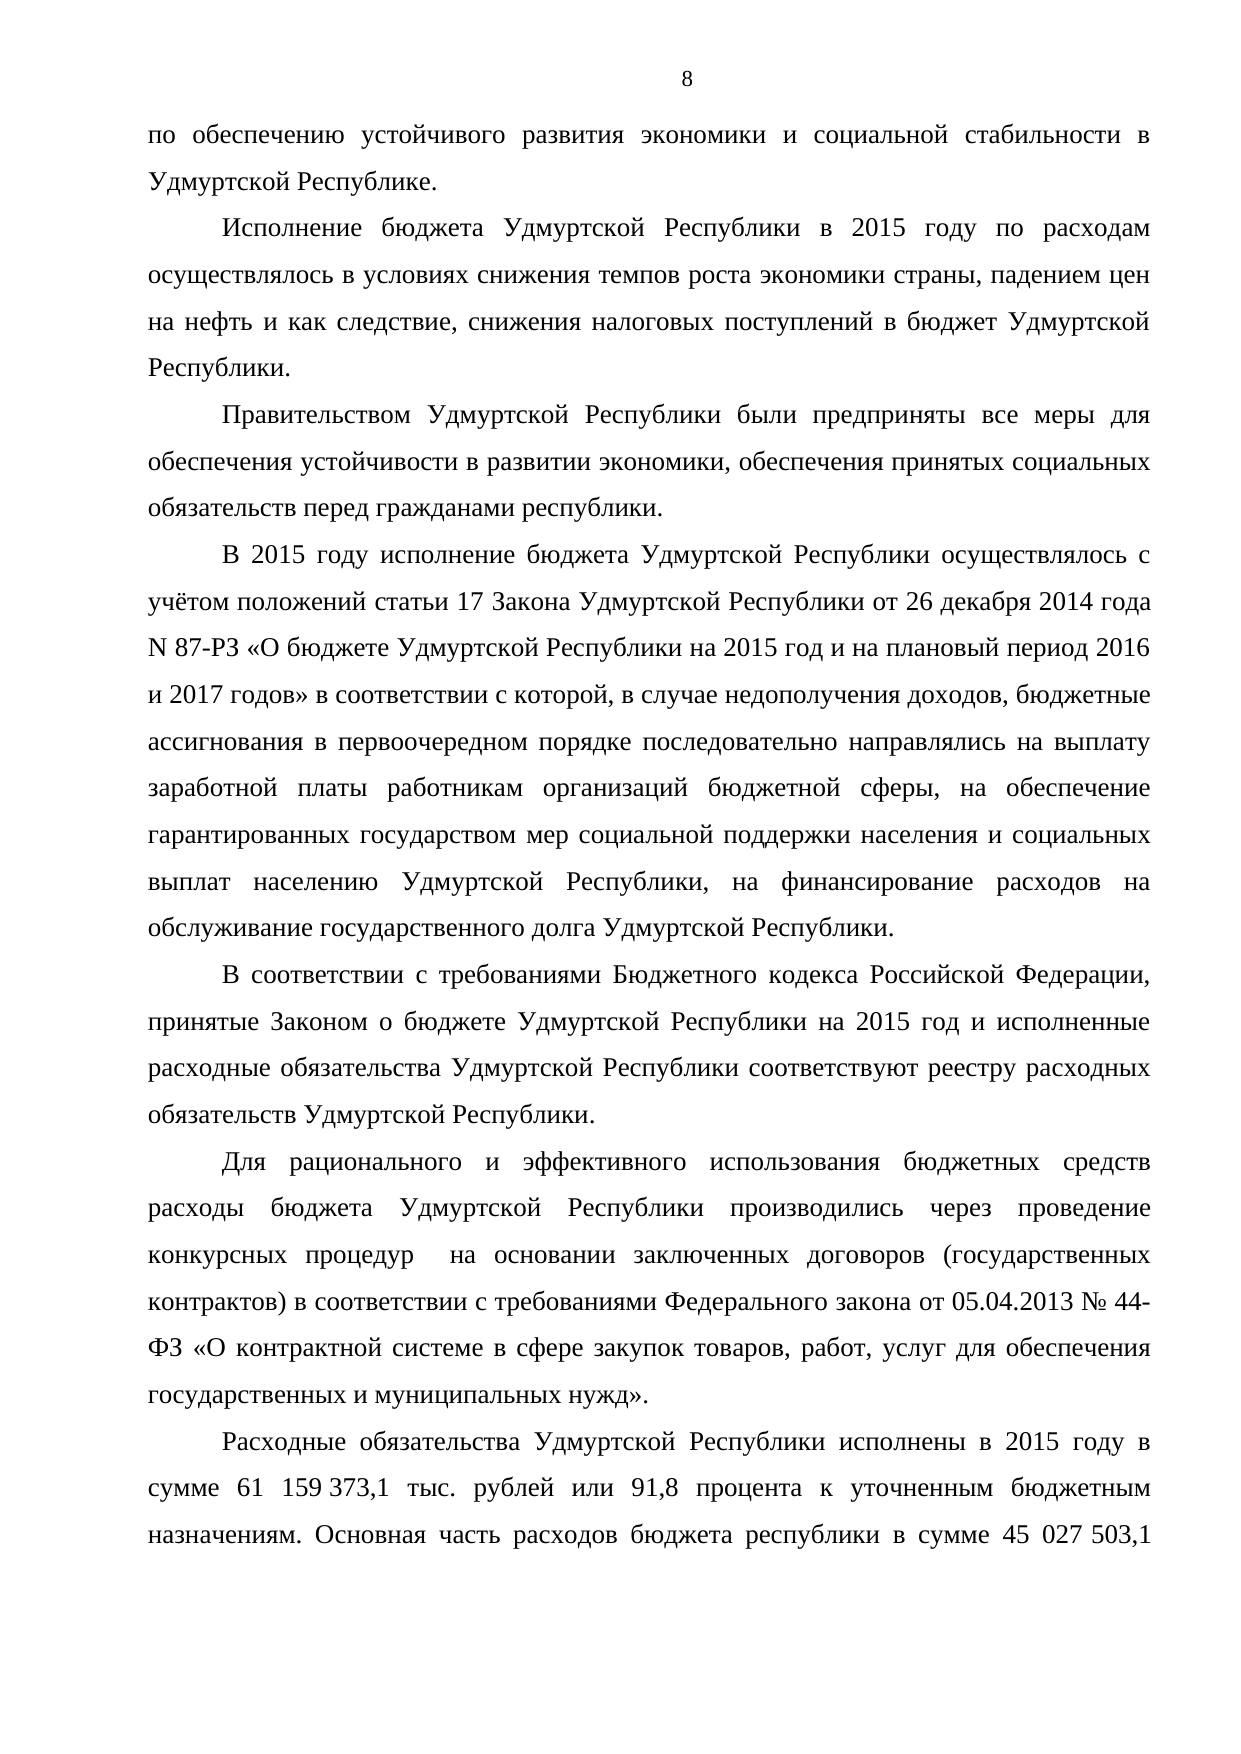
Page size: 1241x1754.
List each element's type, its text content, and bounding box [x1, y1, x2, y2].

text В соответствии с требованиями Бюджетного кодекса Российской Федерации, принятые Законом о бюджете Удмуртской Республики на 2015 год и исполненные расходные обязательства Удмуртской Республики соответствуют реестру расходных обязательств Удмуртской Республики. [148, 958, 1152, 1129]
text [148, 118, 1152, 196]
text Исполнение бюджета Удмуртской Республики в 2015 году по расходам осуществлялось в условиях снижения темпов роста экономики страны, падением цен на нефть и как следствие, снижения налоговых поступлений в бюджет Удмуртской Республики. [148, 211, 1152, 383]
text Для рационального и эффективного использования бюджетных средств расходы бюджета Удмуртской Республики производились через проведение конкурсных процедур на основании заключенных договоров (государственных контрактов) в соответствии с требованиями Федерального закона от 05.04.2013 № 44-ФЗ «О контрактной системе в сфере закупок товаров, работ, услуг для обеспечения государственных и муниципальных нужд». [148, 1145, 1152, 1409]
text В 2015 году исполнение бюджета Удмуртской Республики осуществлялось с учётом положений статьи 17 Закона Удмуртской Республики от 26 декабря 2014 года N 87-РЗ «О бюджете Удмуртской Республики на 2015 год и на плановый период 2016 и 2017 годов» в соответствии с которой, в случае недополучения доходов, бюджетные ассигнования в первоочередном порядке последовательно направлялись на выплату заработной платы работникам организаций бюджетной сферы, на обеспечение гарантированных государством мер социальной поддержки населения и социальных выплат населению Удмуртской Республики, на финансирование расходов на обслуживание государственного долга Удмуртской Республики. [148, 538, 1152, 943]
text Правительством Удмуртской Республики были предприняты все меры для обеспечения устойчивости в развитии экономики, обеспечения принятых социальных обязательств перед гражданами республики. [148, 398, 1152, 523]
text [148, 1425, 1152, 1549]
